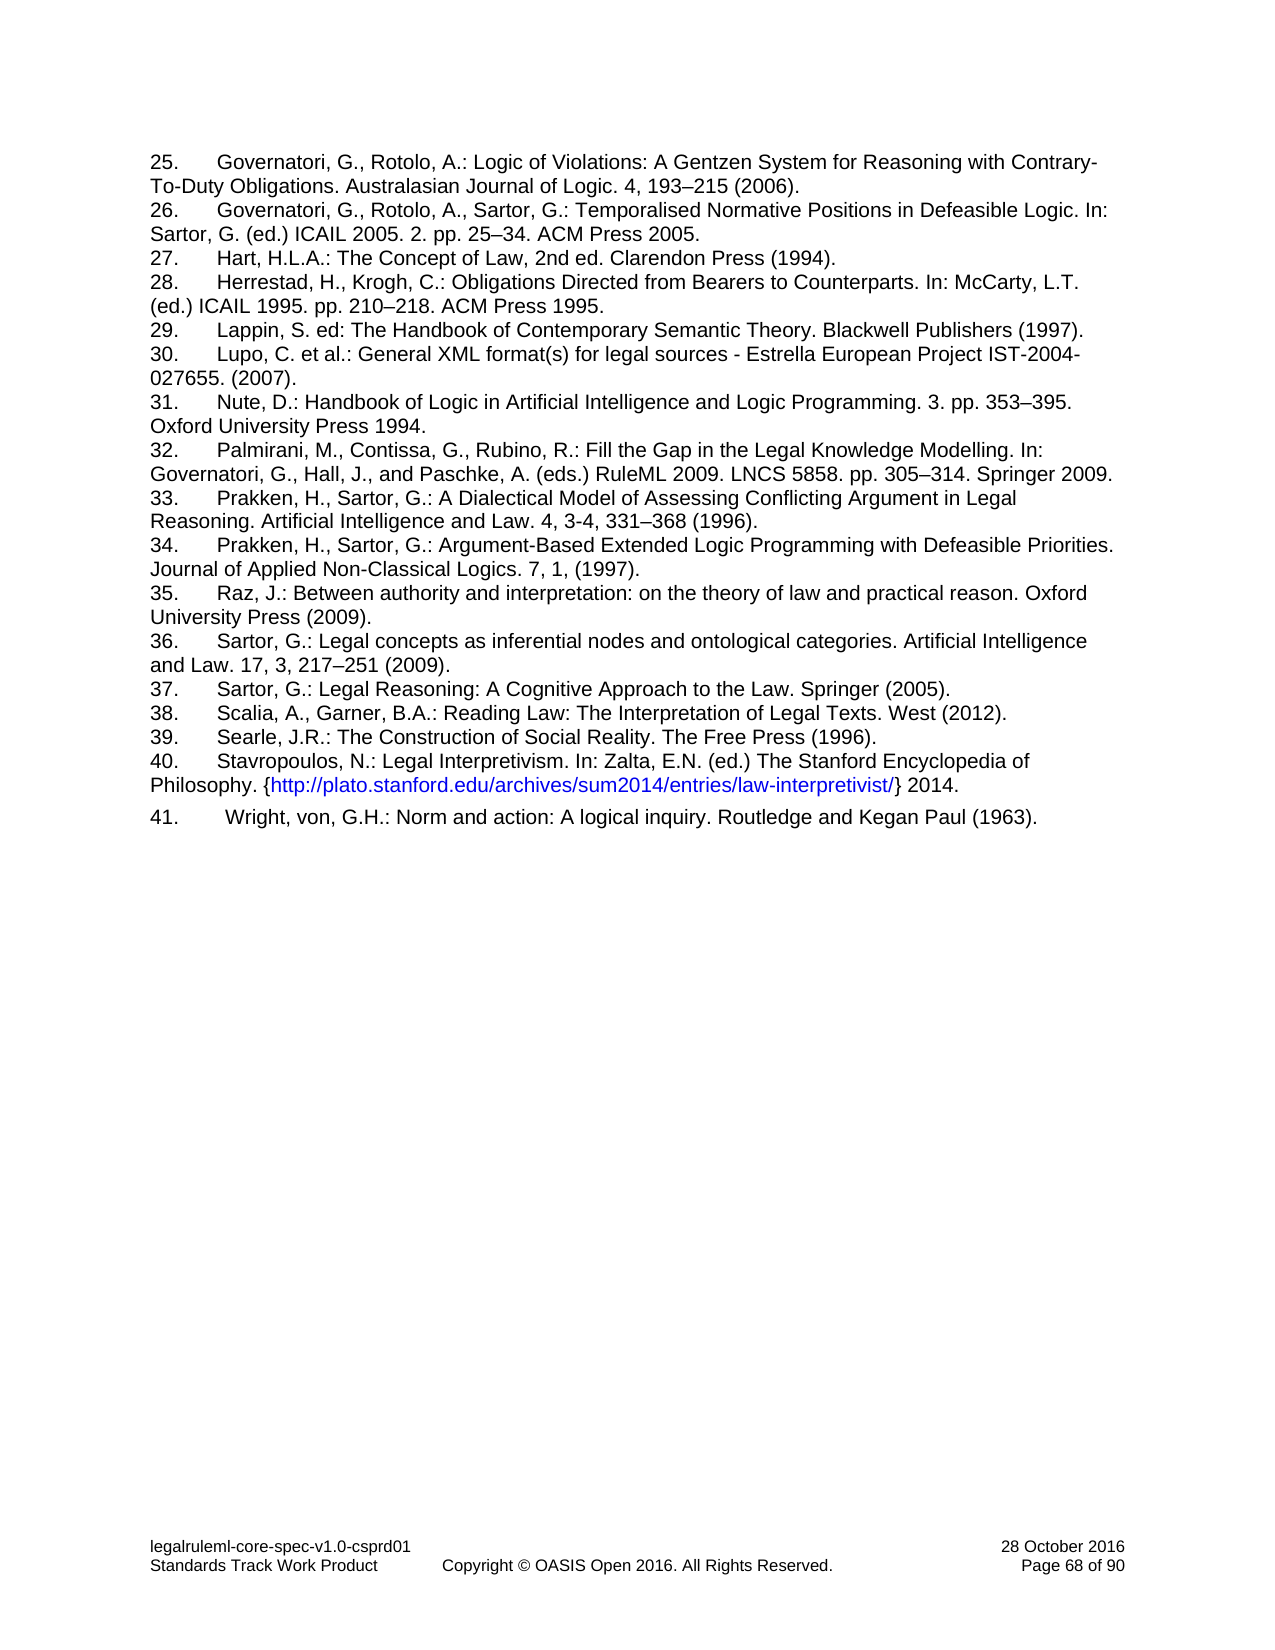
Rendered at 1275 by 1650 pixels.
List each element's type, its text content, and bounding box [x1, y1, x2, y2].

text 30. Lupo, C. et al.: General XML format(s) for legal sources - Estrella European Project IST-2004-027655. (2007). [150, 342, 1125, 389]
text 31. Nute, D.: Handbook of Logic in Artificial Intelligence and Logic Programming. 3. pp. 353–395. Oxford University Press 1994. [150, 389, 1125, 437]
text 34. Prakken, H., Sartor, G.: Argument-Based Extended Logic Programming with Defeasible Priorities. Journal of Applied Non-Classical Logics. 7, 1, (1997). [150, 533, 1125, 581]
text 26. Governatori, G., Rotolo, A., Sartor, G.: Temporalised Normative Positions in Defeasible Logic. In: Sartor, G. (ed.) ICAIL 2005. 2. pp. 25–34. ACM Press 2005. [150, 198, 1125, 246]
text 39. Searle, J.R.: The Construction of Social Reality. The Free Press (1996). [150, 725, 1125, 749]
text 28. Herrestad, H., Krogh, C.: Obligations Directed from Bearers to Counterparts. In: McCarty, L.T. (ed.) ICAIL 1995. pp. 210–218. ACM Press 1995. [150, 270, 1125, 318]
text 32. Palmirani, M., Contissa, G., Rubino, R.: Fill the Gap in the Legal Knowledge Modelling. In: Governatori, G., Hall, J., and Paschke, A. (eds.) RuleML 2009. LNCS 5858. pp. 305–314. Springer 2009. [150, 437, 1125, 485]
text 35. Raz, J.: Between authority and interpretation: on the theory of law and practical reason. Oxford University Press (2009). [150, 581, 1125, 629]
text 37. Sartor, G.: Legal Reasoning: A Cognitive Approach to the Law. Springer (2005). [150, 677, 1125, 701]
text 29. Lappin, S. ed: The Handbook of Contemporary Semantic Theory. Blackwell Publishers (1997). [150, 318, 1125, 342]
text 36. Sartor, G.: Legal concepts as inferential nodes and ontological categories. Artificial Intelligence and Law. 17, 3, 217–251 (2009). [150, 629, 1125, 677]
text 25. Governatori, G., Rotolo, A.: Logic of Violations: A Gentzen System for Reasoning with Contrary-To-Duty Obligations. Australasian Journal of Logic. 4, 193–215 (2006). [150, 150, 1125, 198]
text 33. Prakken, H., Sartor, G.: A Dialectical Model of Assessing Conflicting Argument in Legal Reasoning. Artificial Intelligence and Law. 4, 3-4, 331–368 (1996). [150, 485, 1125, 533]
text 38. Scalia, A., Garner, B.A.: Reading Law: The Interpretation of Legal Texts. West (2012). [150, 701, 1125, 725]
text 41. Wright, von, G.H.: Norm and action: A logical inquiry. Routledge and Kegan Paul (1963). [150, 805, 1125, 829]
text 40. Stavropoulos, N.: Legal Interpretivism. In: Zalta, E.N. (ed.) The Stanford Encyclopedia of Philosophy. {http://plato.stanford.edu/archives/sum2014/entries/law-interpretivist/} 2014. [150, 749, 1125, 797]
text 27. Hart, H.L.A.: The Concept of Law, 2nd ed. Clarendon Press (1994). [150, 246, 1125, 270]
